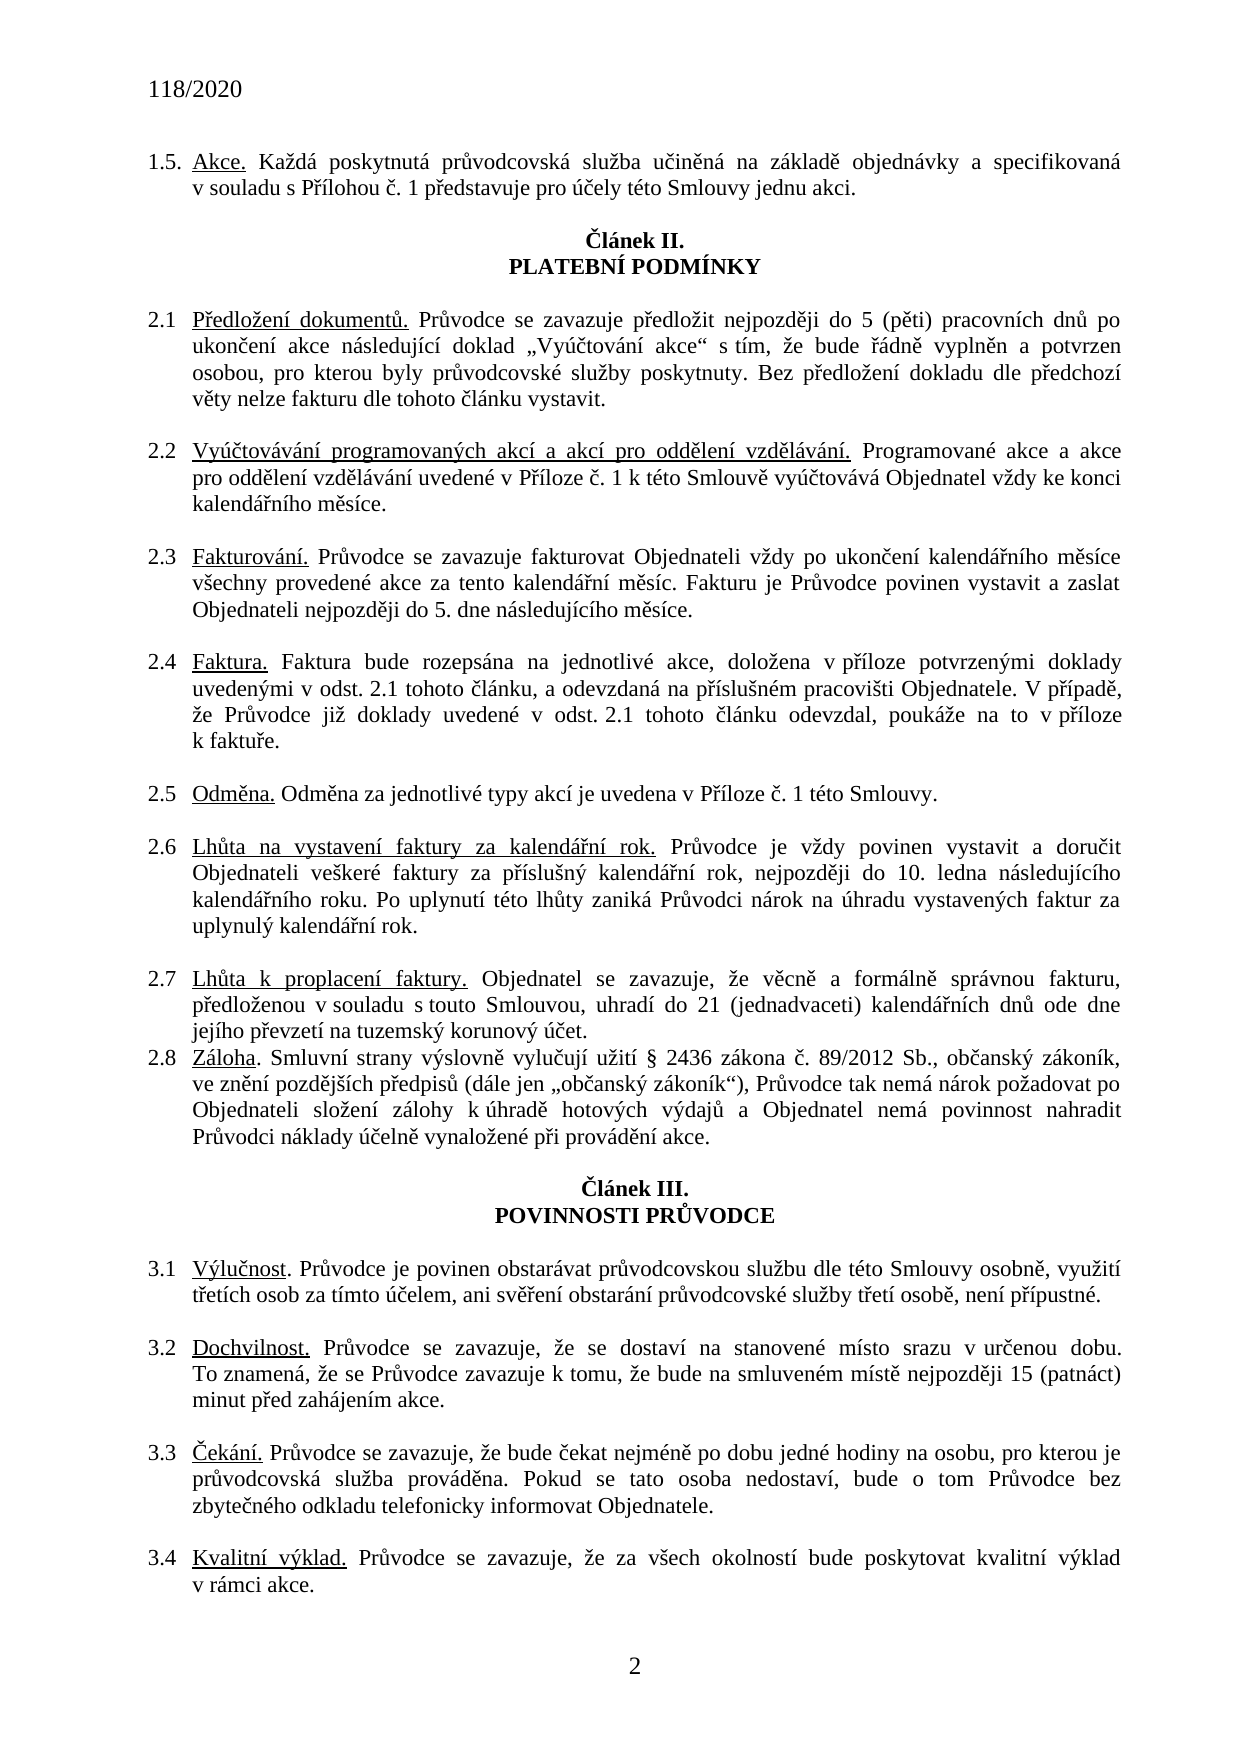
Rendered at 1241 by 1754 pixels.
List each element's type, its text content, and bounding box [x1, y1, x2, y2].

list Vyúčtovávání programovaných akcí a akcí pro oddělení vzdělávání. Programované akce a akce pro oddělení vzdělávání uvedené v Příloze č. 1 k této Smlouvě vyúčtovává Objednatel vždy ke konci kalendářního měsíce. [148, 438, 1122, 517]
list Lhůta na vystavení faktury za kalendářní rok. Průvodce je vždy povinen vystavit a doručit Objednateli veškeré faktury za příslušný kalendářní rok, nejpozději do 10. ledna následujícího kalendářního roku. Po uplynutí této lhůty zaniká Průvodci nárok na úhradu vystavených faktur za uplynulý kalendářní rok. [148, 833, 1122, 938]
text POVINNOSTI PRŮVODCE [148, 1202, 1122, 1228]
list Dochvilnost. Průvodce se zavazuje, že se dostaví na stanovené místo srazu v určenou dobu. To znamená, že se Průvodce zavazuje k tomu, že bude na smluveném místě nejpozději 15 (patnáct) minut před zahájením akce. [148, 1334, 1122, 1413]
text Článek III. [148, 1176, 1122, 1202]
list Předložení dokumentů. Průvodce se zavazuje předložit nejpozději do 5 (pěti) pracovních dnů po ukončení akce následující doklad „Vyúčtování akce“ s tím, že bude řádně vyplněn a potvrzen osobou, pro kterou byly průvodcovské služby poskytnuty. Bez předložení dokladu dle předchozí věty nelze fakturu dle tohoto článku vystavit. [148, 306, 1122, 411]
list Záloha. Smluvní strany výslovně vylučují užití § 2436 zákona č. 89/2012 Sb., občanský zákoník, ve znění pozdějších předpisů (dále jen „občanský zákoník“), Průvodce tak nemá nárok požadovat po Objednateli složení zálohy k úhradě hotových výdajů a Objednatel nemá povinnost nahradit Průvodci náklady účelně vynaložené při provádění akce. [148, 1044, 1122, 1149]
list Čekání. Průvodce se zavazuje, že bude čekat nejméně po dobu jedné hodiny na osobu, pro kterou je průvodcovská služba prováděna. Pokud se tato osoba nedostaví, bude o tom Průvodce bez zbytečného odkladu telefonicky informovat Objednatele. [148, 1439, 1122, 1518]
list Výlučnost. Průvodce je povinen obstarávat průvodcovskou službu dle této Smlouvy osobně, využití třetích osob za tímto účelem, ani svěření obstarání průvodcovské služby třetí osobě, není přípustné. [148, 1254, 1122, 1307]
list Lhůta k proplacení faktury. Objednatel se zavazuje, že věcně a formálně správnou fakturu, předloženou v souladu s touto Smlouvou, uhradí do 21 (jednadvaceti) kalendářních dnů ode dne jejího převzetí na tuzemský korunový účet. [148, 965, 1122, 1044]
list Odměna. Odměna za jednotlivé typy akcí je uvedena v Příloze č. 1 této Smlouvy. [148, 780, 1122, 807]
text PLATEBNÍ PODMÍNKY [148, 253, 1122, 279]
list Kvalitní výklad. Průvodce se zavazuje, že za všech okolností bude poskytovat kvalitní výklad v rámci akce. [148, 1544, 1122, 1597]
list Fakturování. Průvodce se zavazuje fakturovat Objednateli vždy po ukončení kalendářního měsíce všechny provedené akce za tento kalendářní měsíc. Fakturu je Průvodce povinen vystavit a zaslat Objednateli nejpozději do 5. dne následujícího měsíce. [148, 543, 1122, 622]
text Článek II. [148, 227, 1122, 253]
list Akce. Každá poskytnutá průvodcovská služba učiněná na základě objednávky a specifikovaná v souladu s Přílohou č. 1 představuje pro účely této Smlouvy jednu akci. [148, 148, 1122, 200]
list Faktura. Faktura bude rozepsána na jednotlivé akce, doložena v příloze potvrzenými doklady uvedenými v odst. 2.1 tohoto článku, a odevzdaná na příslušném pracovišti Objednatele. V případě, že Průvodce již doklady uvedené v odst. 2.1 tohoto článku odevzdal, poukáže na to v příloze k faktuře. [148, 648, 1122, 754]
